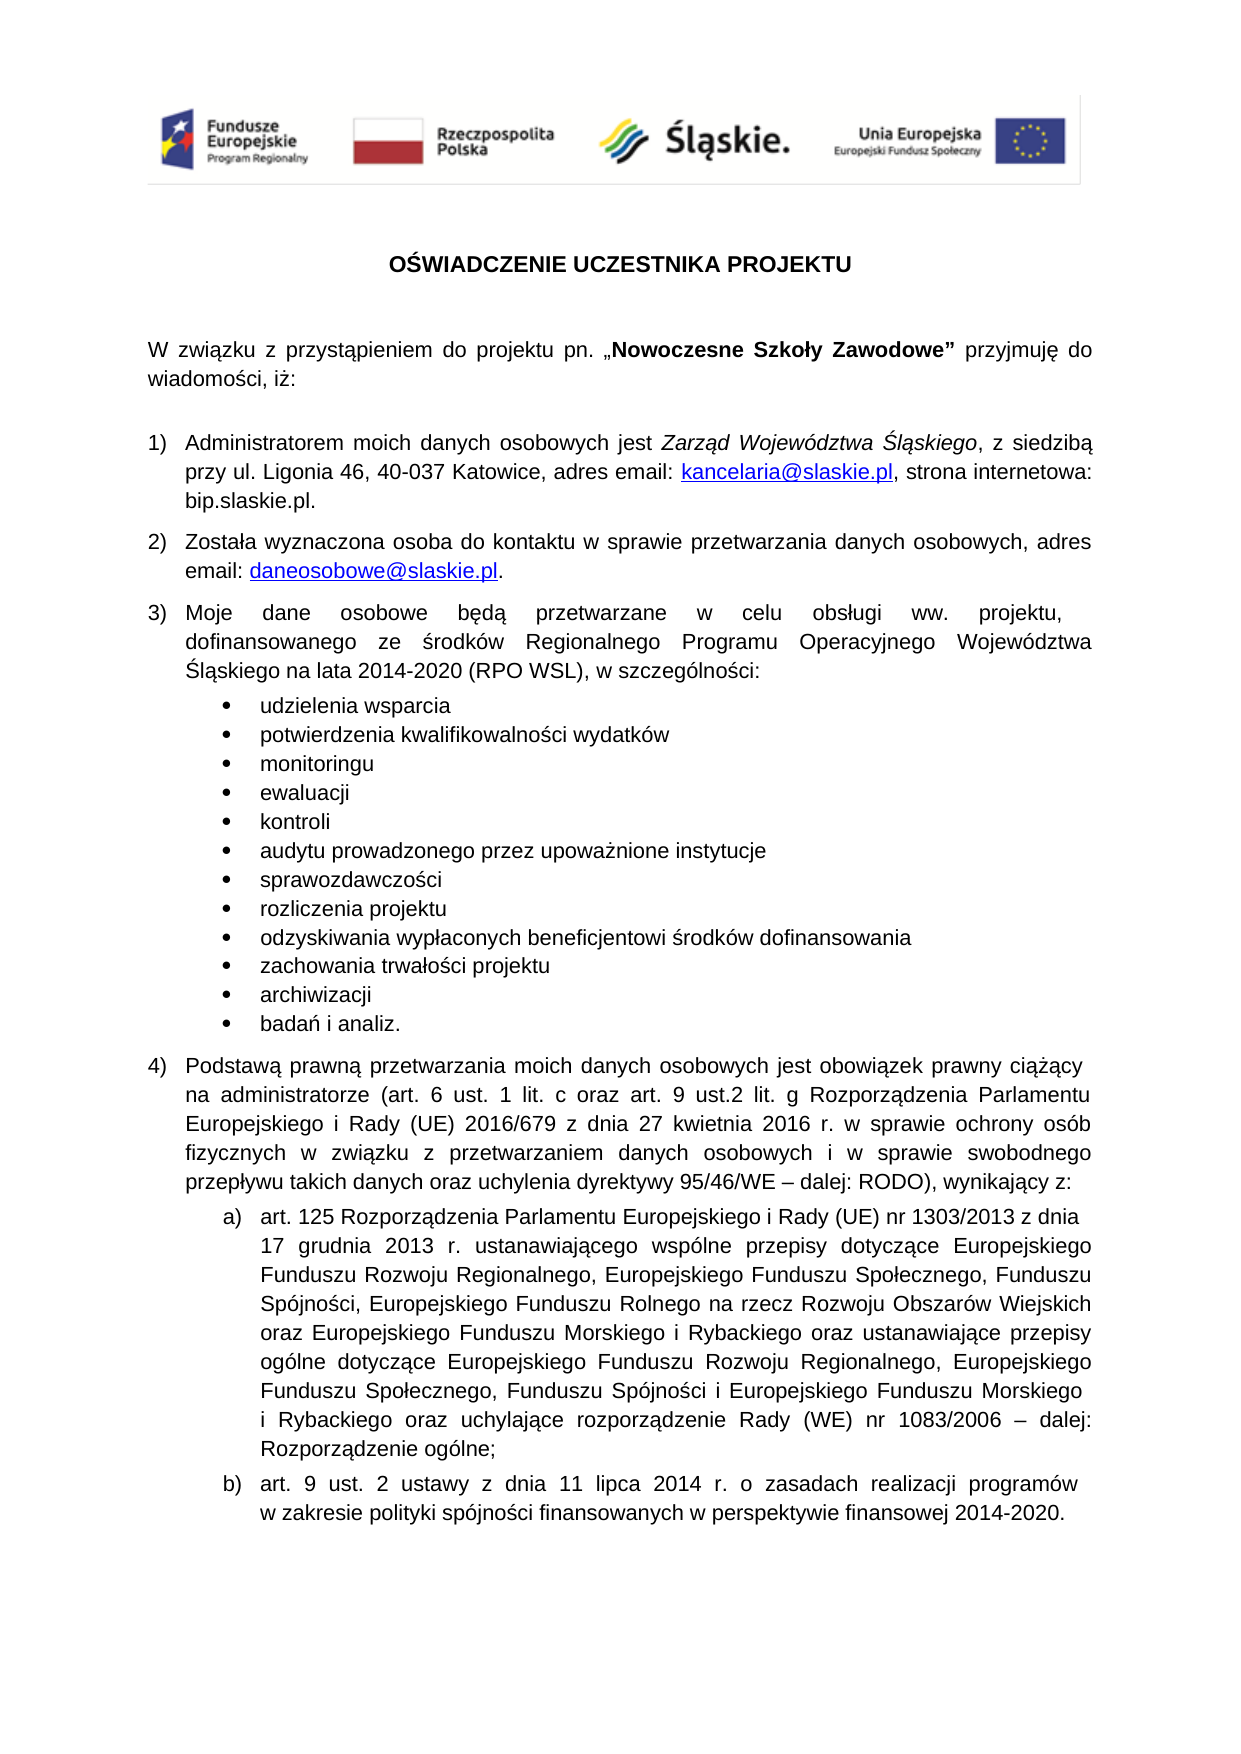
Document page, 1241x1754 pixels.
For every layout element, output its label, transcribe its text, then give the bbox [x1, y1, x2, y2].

list sprawozdawczości [223, 867, 1093, 892]
list art. 125 Rozporządzenia Parlamentu Europejskiego i Rady (UE) nr 1303/2013 z dnia 17 grudnia 2013 r. ustanawiającego wspólne przepisy dotyczące Europejskiego Funduszu Rozwoju Regionalnego, Europejskiego Funduszu Społecznego, Funduszu Spójności, Europejskiego Funduszu Rolnego na rzecz Rozwoju Obszarów Wiejskich oraz Europejskiego Funduszu Morskiego i Rybackiego oraz ustanawiające przepisy ogólne dotyczące Europejskiego Funduszu Rozwoju Regionalnego, Europejskiego Funduszu Społecznego, Funduszu Spójności i Europejskiego Funduszu Morskiego i Rybackiego oraz uchylające rozporządzenie Rady (WE) nr 1083/2006 – dalej: Rozporządzenie ogólne; [223, 1204, 1093, 1461]
list badań i analiz. [223, 1011, 1093, 1037]
list archiwizacji [223, 982, 1093, 1008]
list ewaluacji [223, 780, 1093, 805]
list Podstawą prawną przetwarzania moich danych osobowych jest obowiązek prawny ciążący na administratorze (art. 6 ust. 1 lit. c oraz art. 9 ust.2 lit. g Rozporządzenia Parlamentu Europejskiego i Rady (UE) 2016/679 z dnia 27 kwietnia 2016 r. w sprawie ochrony osób fizycznych w związku z przetwarzaniem danych osobowych i w sprawie swobodnego przepływu takich danych oraz uchylenia dyrektywy 95/46/WE – dalej: RODO), wynikający z: [148, 1053, 1093, 1194]
list zachowania trwałości projektu [223, 953, 1093, 979]
list potwierdzenia kwalifikowalności wydatków [223, 722, 1093, 747]
list monitoringu [223, 751, 1093, 776]
picture [147, 95, 1082, 186]
list art. 9 ust. 2 ustawy z dnia 11 lipca 2014 r. o zasadach realizacji programów w zakresie polityki spójności finansowanych w perspektywie finansowej 2014-2020. [223, 1471, 1093, 1525]
list rozliczenia projektu [223, 896, 1093, 921]
list odzyskiwania wypłaconych beneficjentowi środków dofinansowania [223, 924, 1093, 950]
text OŚWIADCZENIE UCZESTNIKA PROJEKTU [148, 251, 1093, 277]
list Została wyznaczona osoba do kontaktu w sprawie przetwarzania danych osobowych, adres email: daneosobowe@slaskie.pl. [148, 529, 1093, 583]
list Administratorem moich danych osobowych jest Zarząd Województwa Śląskiego, z siedzibą przy ul. Ligonia 46, 40-037 Katowice, adres email: kancelaria@slaskie.pl, strona internetowa: bip.slaskie.pl. [148, 430, 1093, 513]
list audytu prowadzonego przez upoważnione instytucje [223, 838, 1093, 863]
list udzielenia wsparcia [223, 693, 1093, 718]
list kontroli [223, 809, 1093, 834]
text W związku z przystąpieniem do projektu pn. „Nowoczesne Szkoły Zawodowe” przyjmuję do wiadomości, iż: [148, 337, 1093, 391]
list Moje dane osobowe będą przetwarzane w celu obsługi ww. projektu, dofinansowanego ze środków Regionalnego Programu Operacyjnego Województwa Śląskiego na lata 2014-2020 (RPO WSL), w szczególności: [148, 600, 1093, 683]
